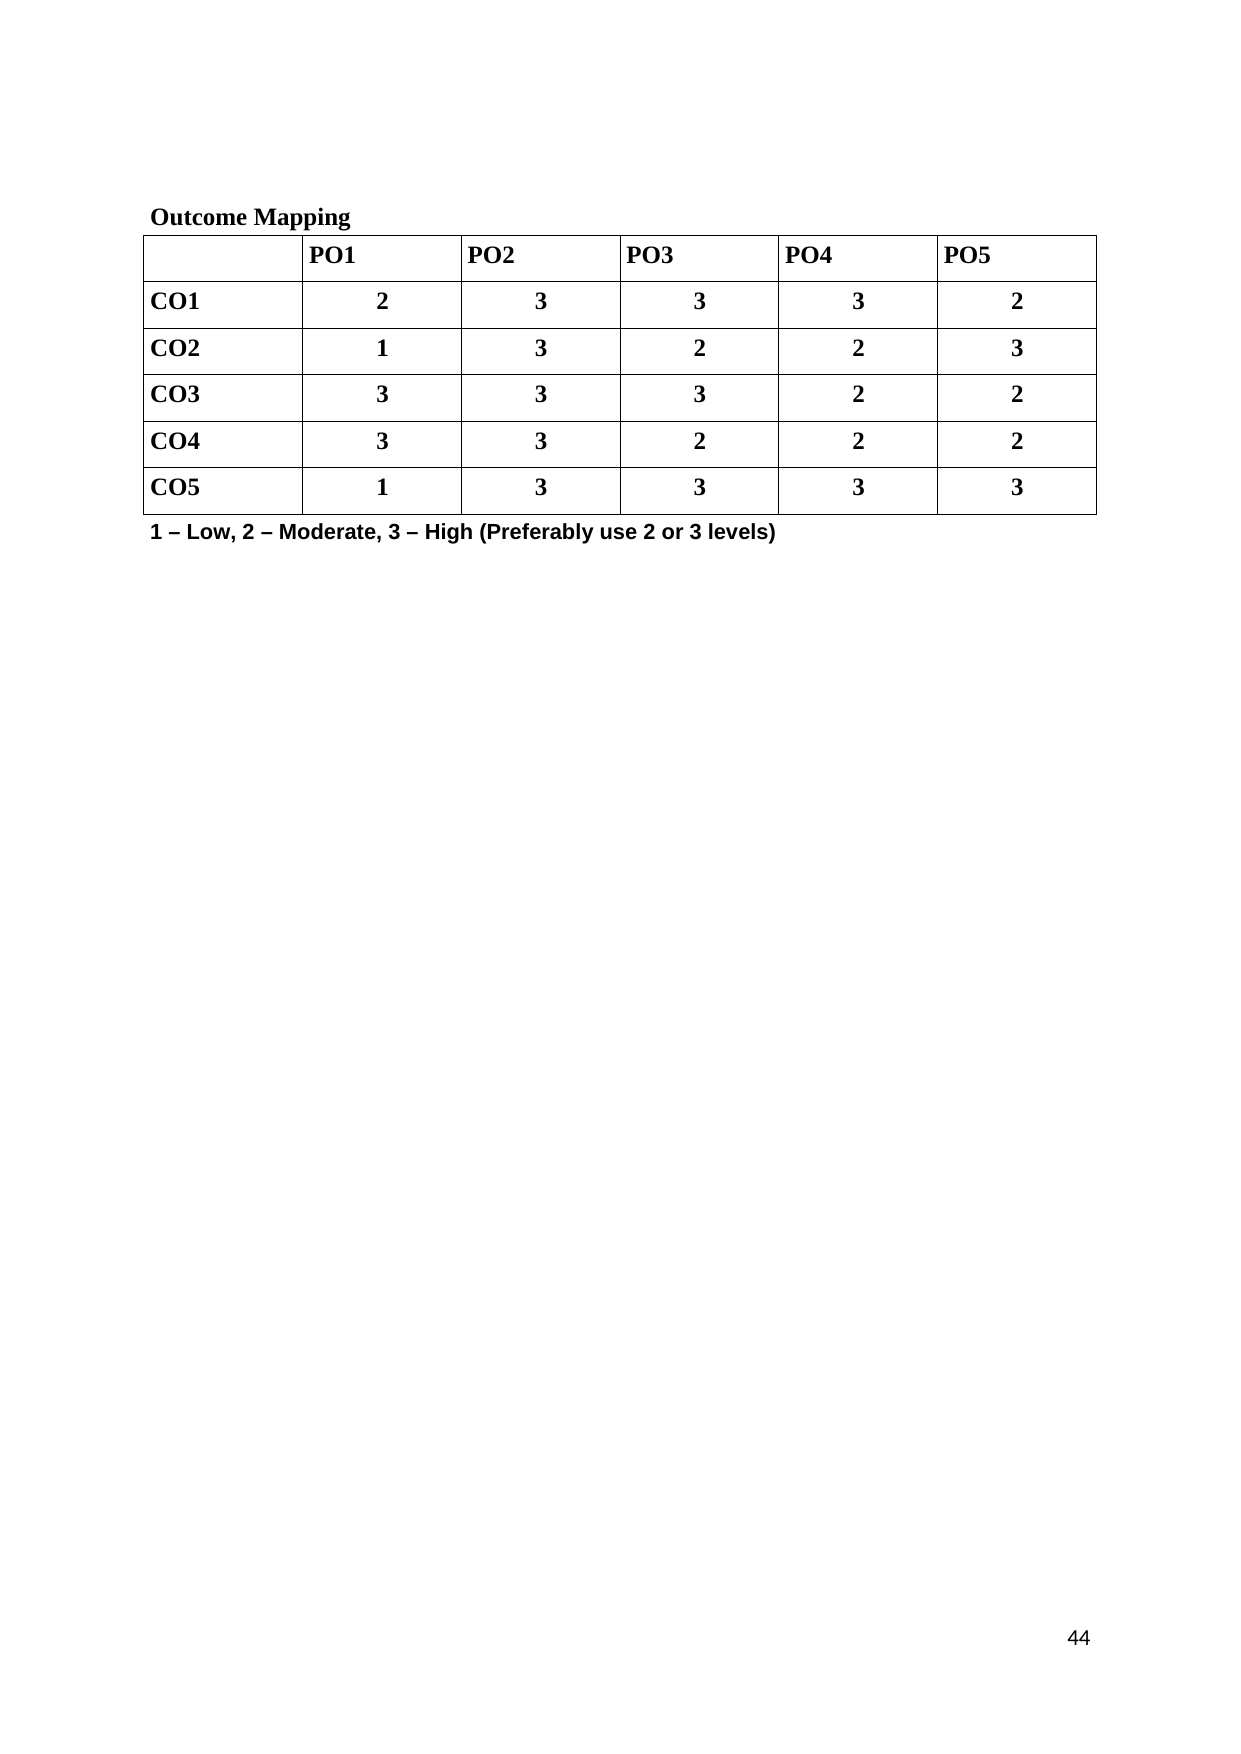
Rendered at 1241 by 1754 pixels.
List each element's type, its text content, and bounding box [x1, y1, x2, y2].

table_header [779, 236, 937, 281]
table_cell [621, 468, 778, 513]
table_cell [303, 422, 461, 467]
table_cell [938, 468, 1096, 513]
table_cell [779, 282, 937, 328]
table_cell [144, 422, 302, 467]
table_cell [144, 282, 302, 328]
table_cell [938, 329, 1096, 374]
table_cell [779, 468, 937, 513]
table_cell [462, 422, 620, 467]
text 1 – Low, 2 – Moderate, 3 – High (Preferably use 2 or 3 levels) [150, 519, 1090, 544]
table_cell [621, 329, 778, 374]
text Outcome Mapping [150, 202, 1090, 231]
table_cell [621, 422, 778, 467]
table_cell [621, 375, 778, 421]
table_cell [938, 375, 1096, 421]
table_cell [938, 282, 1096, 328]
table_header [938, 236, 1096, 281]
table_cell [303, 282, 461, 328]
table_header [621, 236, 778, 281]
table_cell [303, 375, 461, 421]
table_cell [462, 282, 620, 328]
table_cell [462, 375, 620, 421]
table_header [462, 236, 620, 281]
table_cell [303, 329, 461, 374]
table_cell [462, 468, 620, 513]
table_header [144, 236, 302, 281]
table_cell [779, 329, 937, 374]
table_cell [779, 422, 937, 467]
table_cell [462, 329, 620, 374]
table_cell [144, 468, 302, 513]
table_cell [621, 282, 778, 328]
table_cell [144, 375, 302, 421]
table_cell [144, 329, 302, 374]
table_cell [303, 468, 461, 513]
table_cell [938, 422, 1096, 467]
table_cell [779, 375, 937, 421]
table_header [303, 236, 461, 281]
